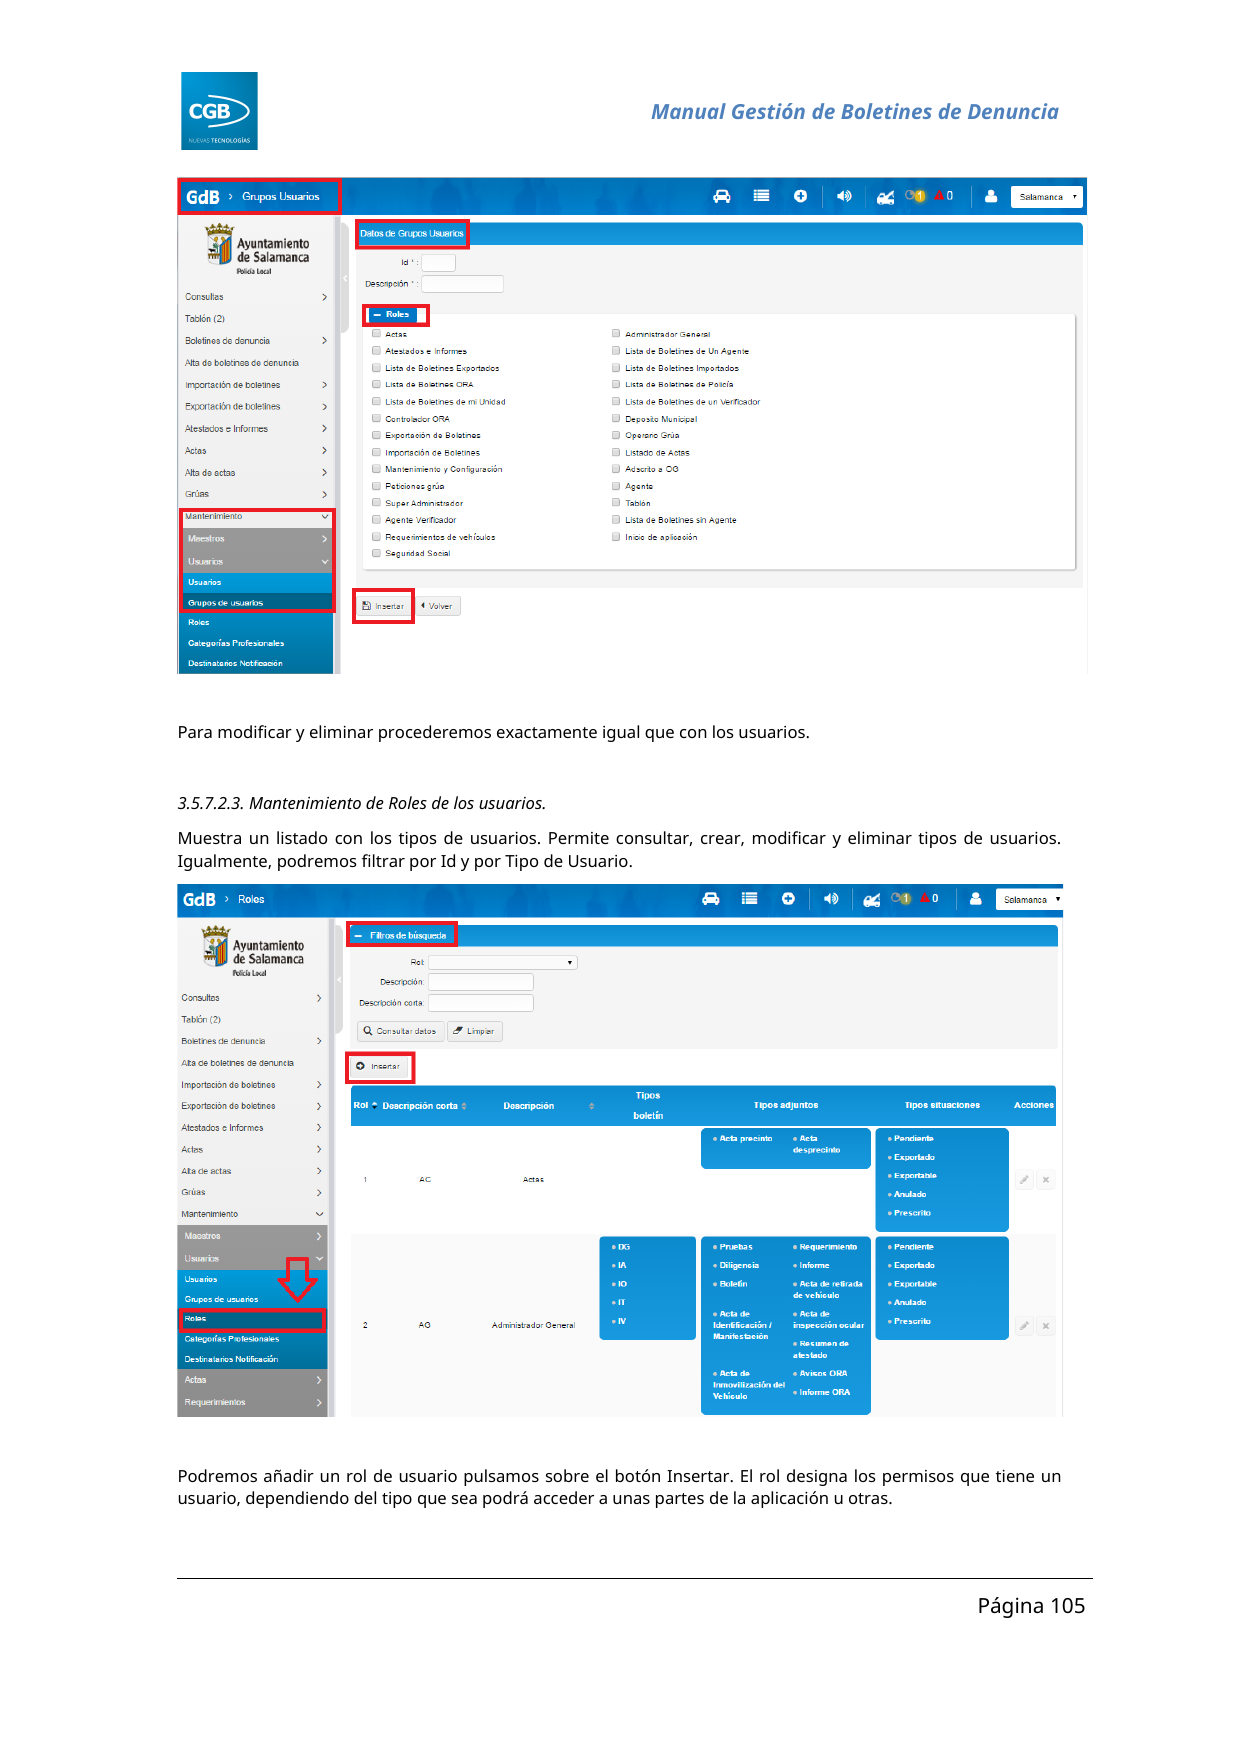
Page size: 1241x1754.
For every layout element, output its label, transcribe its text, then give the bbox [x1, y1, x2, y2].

picture [203, 104, 229, 118]
picture [180, 1309, 325, 1332]
text Muestra un listado con los tipos de usuarios. Permite consultar, crear, modificar y eliminar tipos de usuarios. Igualmente, podremos filtrar por Id y por Tipo de Usuario. [177, 826, 1063, 872]
picture [177, 177, 1088, 674]
subtitle 3.5.7.2.3. Mantenimiento de Roles de los usuarios. [177, 791, 1063, 814]
text Para modificar y eliminar procederemos exactamente igual que con los usuarios. [177, 721, 1063, 743]
picture [177, 884, 1064, 1417]
text Podremos añadir un rol de usuario pulsamos sobre el botón Insertar. El rol designa los permisos que tiene un usuario, dependiendo del tipo que sea podrá acceder a unas partes de la aplicación u otras. [177, 1464, 1063, 1509]
picture [254, 661, 272, 665]
picture [190, 104, 201, 118]
